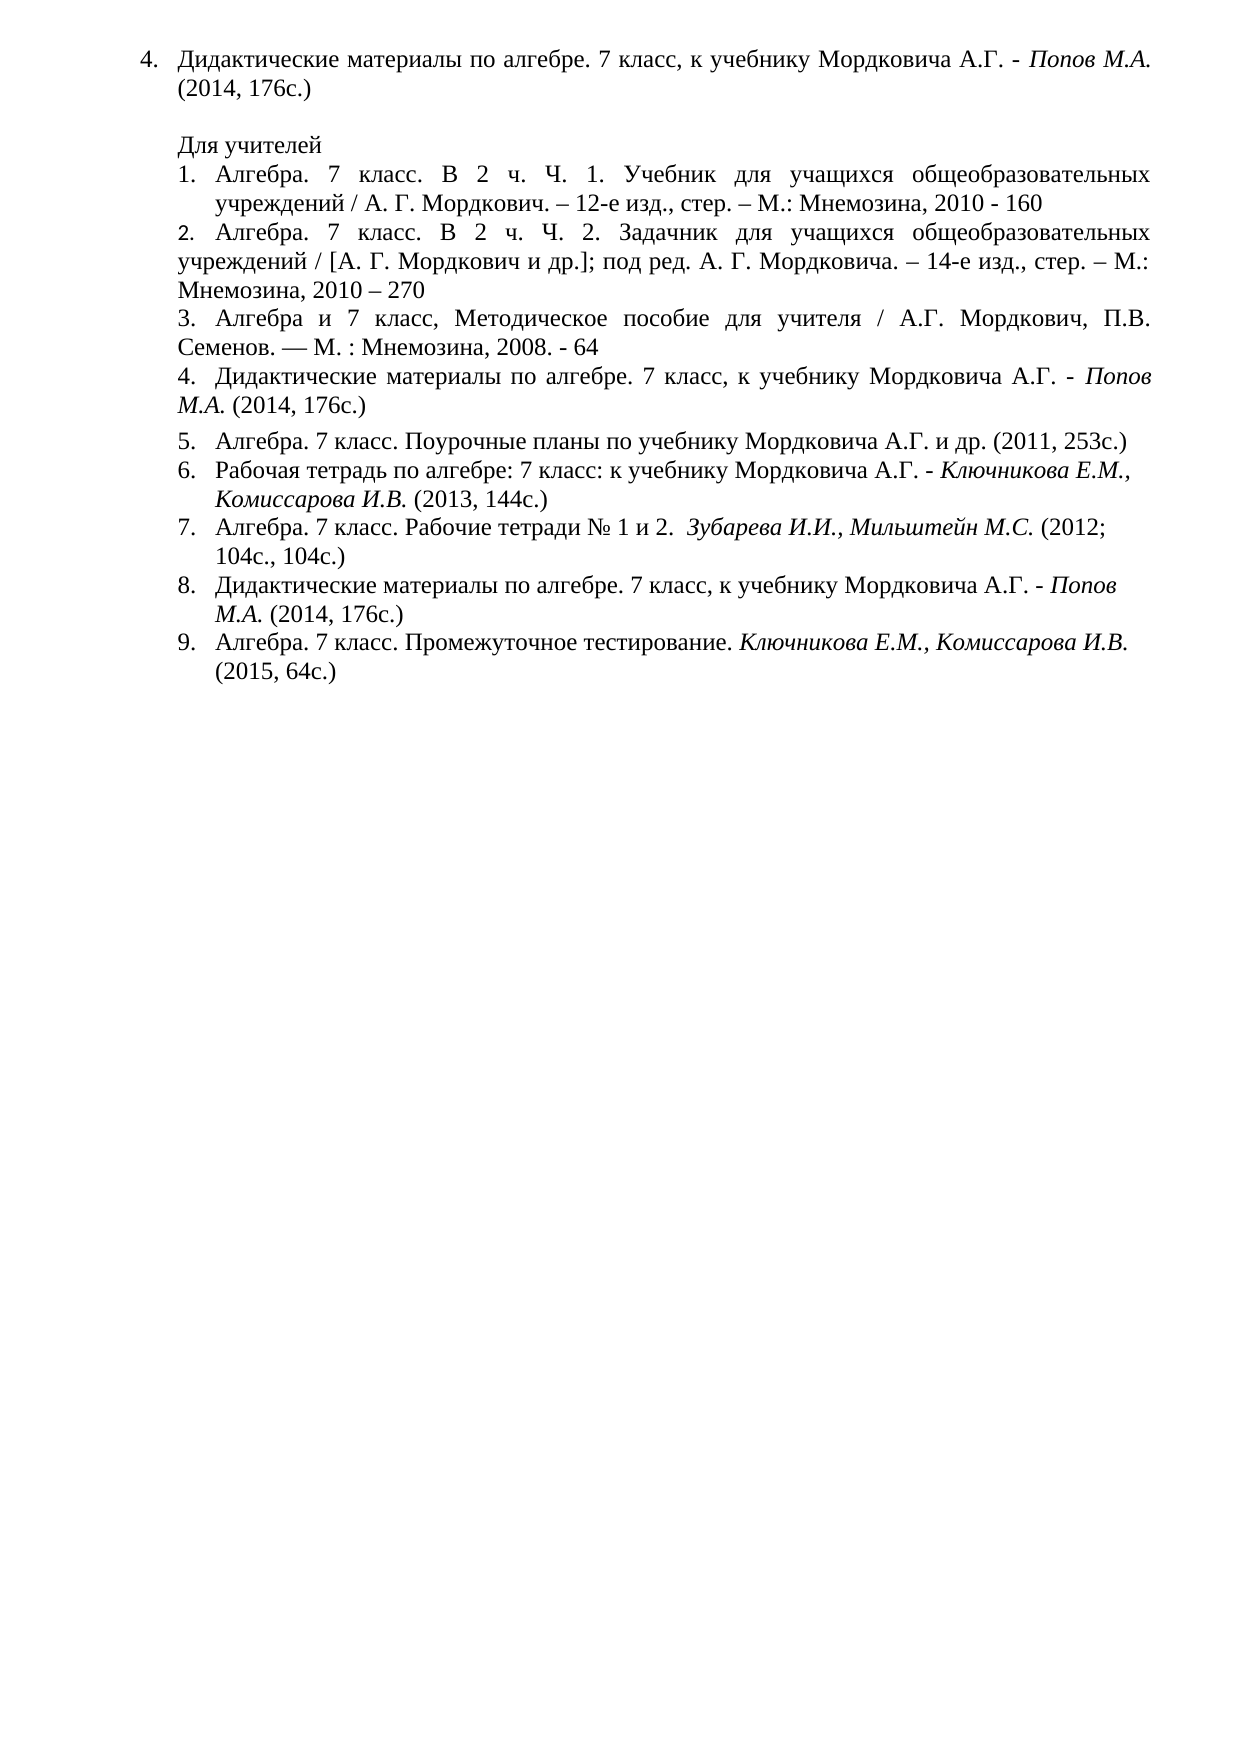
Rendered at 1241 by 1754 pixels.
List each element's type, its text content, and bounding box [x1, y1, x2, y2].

list Дидактические материалы по алгебре. 7 класс, к учебнику Мордковича А.Г. - Попов М.А. (2014, 176с.) [177, 361, 1152, 418]
list Дидактические материалы по алгебре. 7 класс, к учебнику Мордковича А.Г. - Попов М.А. (2014, 176с.) [177, 570, 1136, 627]
list Алгебра. 7 класс. Поурочные планы по учебнику Мордковича А.Г. и др. (2011, 253с.) [177, 426, 1136, 455]
text Для учителей [177, 131, 1152, 159]
list Алгебра. 7 класс. Рабочие тетради № 1 и 2. Зубарева И.И., Мильштейн М.С. (2012; 104с., 104с.) [177, 512, 1136, 570]
list Алгебра. 7 класс. В 2 ч. Ч. 1. Учебник для учащихся общеобразовательных учреждений / А. Г. Мордкович. – 12-е изд., стер. – М.: Мнемозина, 2010 - 160 [177, 159, 1152, 217]
list Дидактические материалы по алгебре. 7 класс, к учебнику Мордковича А.Г. - Попов М.А. (2014, 176с.) [140, 44, 1152, 102]
list Алгебра и 7 класс, Методическое пособие для учителя / А.Г. Мордкович, П.В. Семенов. — М. : Мнемозина, 2008. - 64 [177, 303, 1152, 361]
list Алгебра. 7 класс. Промежуточное тестирование. Ключникова Е.М., Комиссарова И.В. (2015, 64с.) [177, 627, 1136, 685]
list Рабочая тетрадь по алгебре: 7 класс: к учебнику Мордковича А.Г. - Ключникова Е.М., Комиссарова И.В. (2013, 144с.) [177, 455, 1136, 512]
